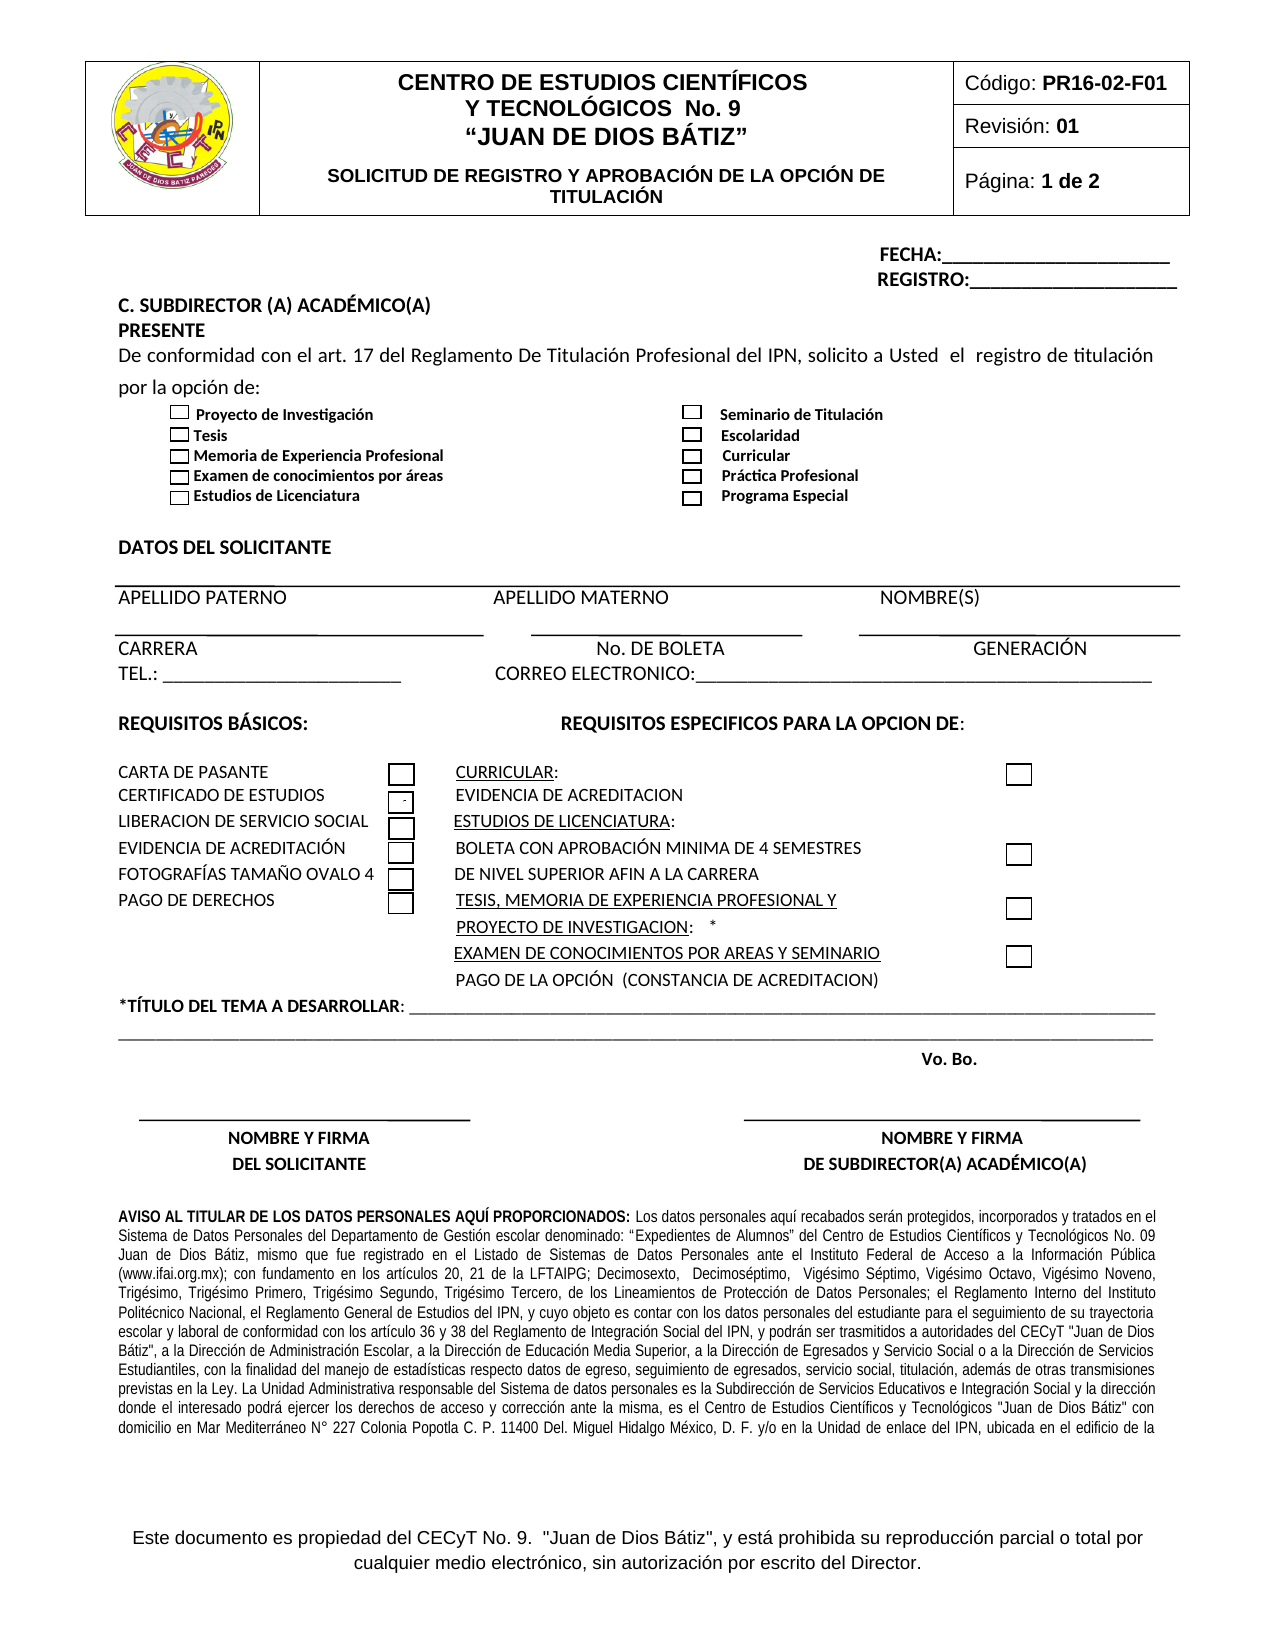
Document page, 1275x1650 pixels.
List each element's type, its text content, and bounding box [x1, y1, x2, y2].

text Memoria de Experiencia Profesional Curricular [118, 445, 1157, 465]
text De conformidad con el art. 17 del Reglamento De Titulación Profesional del IPN, solicito a Usted el registro de titulación por la opción de: [118, 343, 1157, 400]
text APELLIDO PATERNO APELLIDO MATERNO NOMBRE(S) [118, 588, 1157, 609]
text CERTIFICADO DE ESTUDIOS EVIDENCIA DE ACREDITACION [118, 783, 1157, 806]
picture [105, 62, 240, 190]
text NOMBRE Y FIRMA NOMBRE Y FIRMA [118, 1126, 1157, 1149]
text Tesis Escolaridad [118, 425, 1157, 445]
text FOTOGRAFÍAS TAMAÑO OVALO 4 DE NIVEL SUPERIOR AFIN A LA CARRERA [118, 862, 1157, 885]
text DEL SOLICITANTE DE SUBDIRECTOR(A) ACADÉMICO(A) [118, 1152, 1157, 1175]
text LIBERACION DE SERVICIO SOCIAL ESTUDIOS DE LICENCIATURA: [118, 809, 1157, 832]
text CARRERA No. DE BOLETA GENERACIÓN [118, 635, 1157, 660]
text EXAMEN DE CONOCIMIENTOS POR AREAS Y SEMINARIO [266, 941, 1157, 964]
text Estudios de Licenciatura Programa Especial [118, 486, 1157, 506]
text TEL.: _______________________ CORREO ELECTRONICO:____________________________________________ [118, 660, 1157, 686]
text Examen de conocimientos por áreas Práctica Profesional [118, 465, 1157, 486]
text EVIDENCIA DE ACREDITACIÓN BOLETA CON APROBACIÓN MINIMA DE 4 SEMESTRES [118, 836, 1157, 859]
text Proyecto de Investigación Seminario de Titulación [118, 404, 1157, 425]
text REGISTRO:____________________ [339, 266, 1211, 292]
text FECHA:______________________ [339, 241, 1211, 266]
text PAGO DE DERECHOS TESIS, MEMORIA DE EXPERIENCIA PROFESIONAL Y [118, 889, 1157, 912]
text _______________________________________________________________________________________________________________ [118, 1020, 1157, 1043]
text CARTA DE PASANTE CURRICULAR: [118, 760, 1157, 783]
text DATOS DEL SOLICITANTE [118, 534, 1157, 559]
text REQUISITOS BÁSICOS: REQUISITOS ESPECIFICOS PARA LA OPCION DE: [118, 710, 1157, 736]
text C. SUBDIRECTOR (A) ACADÉMICO(A) [118, 292, 1157, 317]
text *TÍTULO DEL TEMA A DESARROLLAR: ________________________________________________________________________________ [118, 994, 1157, 1017]
text PRESENTE [118, 317, 1157, 343]
text Vo. Bo. [118, 1047, 1157, 1070]
text PAGO DE LA OPCIÓN (CONSTANCIA DE ACREDITACION) [118, 968, 1157, 991]
text PROYECTO DE INVESTIGACION: * [118, 915, 1157, 938]
